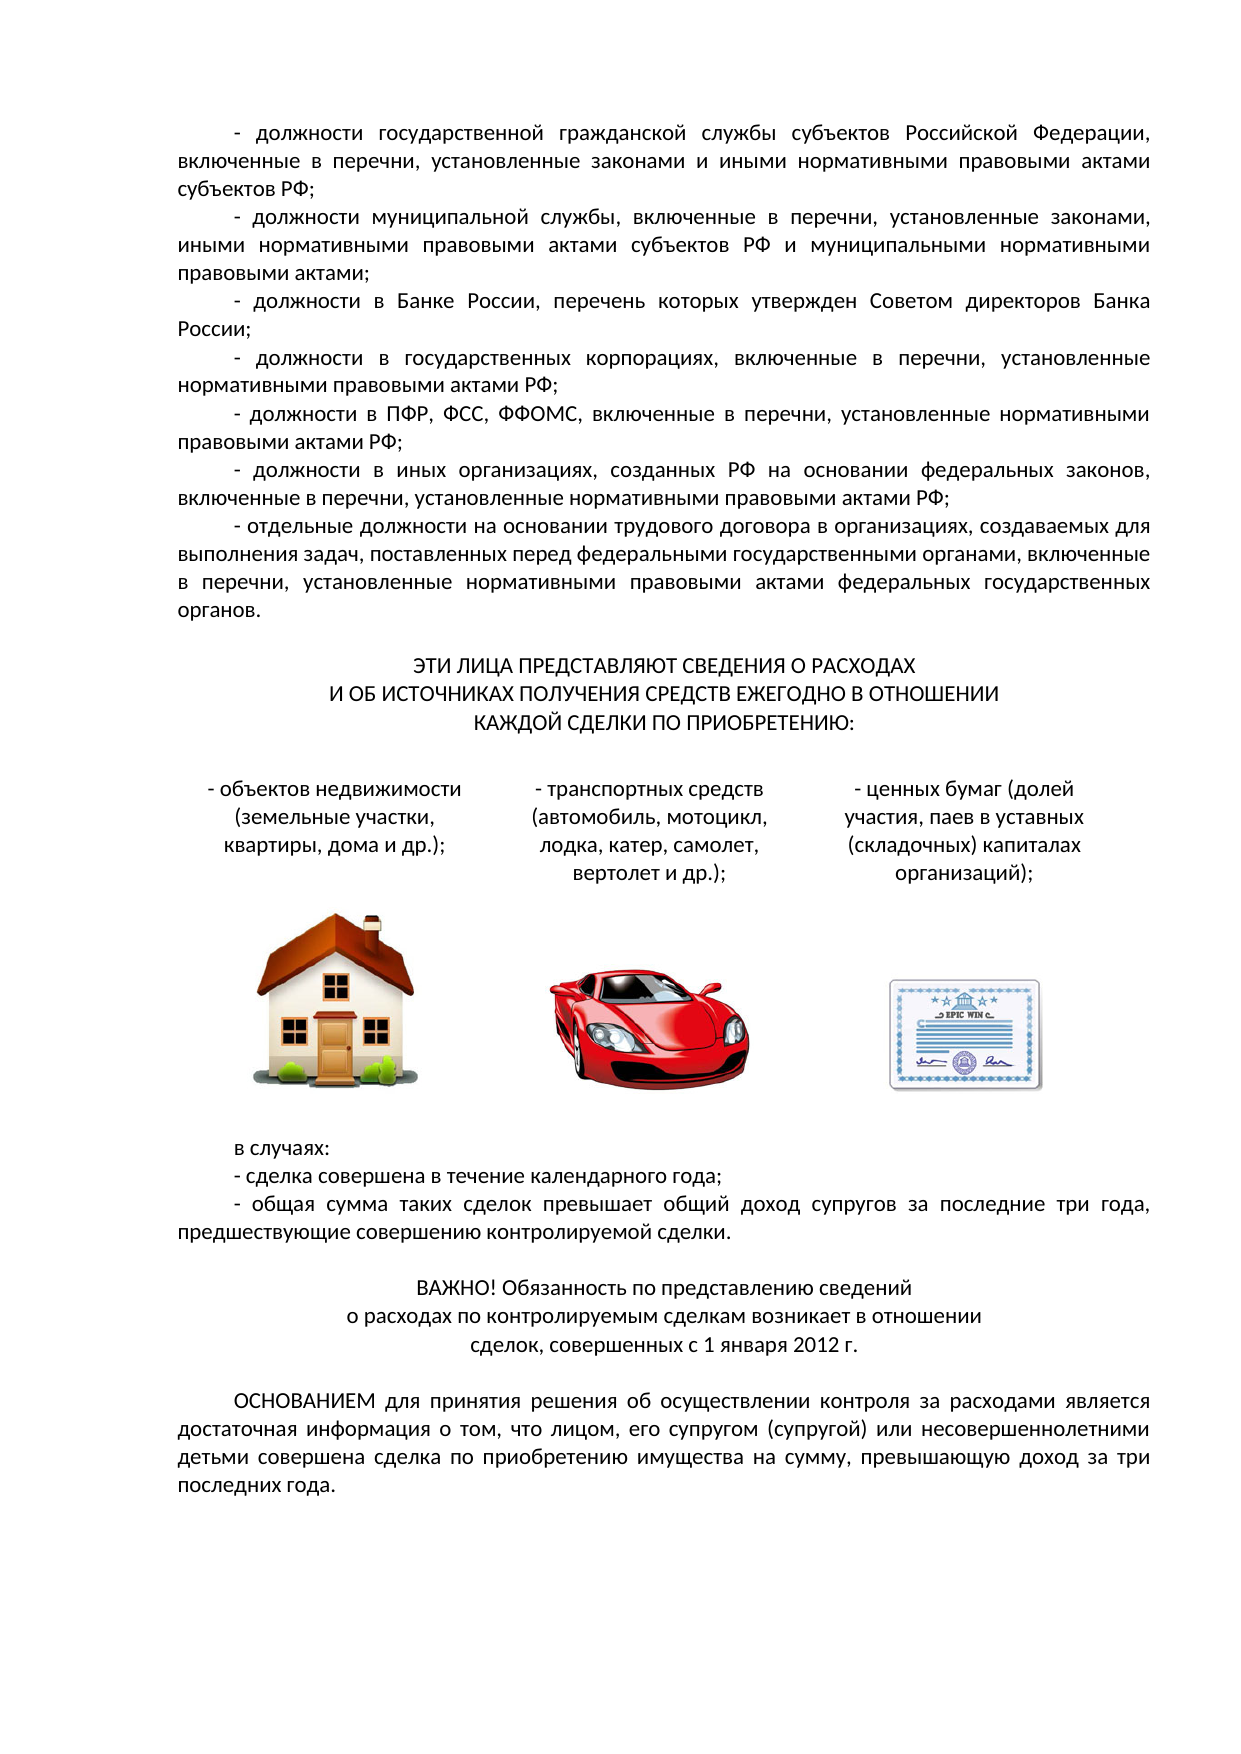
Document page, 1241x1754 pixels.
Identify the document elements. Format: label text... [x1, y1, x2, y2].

text - должности в государственных корпорациях, включенные в перечни, установленные нормативными правовыми актами РФ; [177, 343, 1152, 399]
table_cell [492, 897, 807, 1105]
table_header - объектов недвижимости (земельные участки, квартиры, дома и др.); [177, 764, 492, 897]
text - отдельные должности на основании трудового договора в организациях, создаваемых для выполнения задач, поставленных перед федеральными государственными органами, включенные в перечни, установленные нормативными правовыми актами федеральных государственных органов. [177, 511, 1152, 623]
text КАЖДОЙ СДЕЛКИ ПО ПРИОБРЕТЕНИЮ: [177, 708, 1152, 736]
text сделок, совершенных с 1 января 2012 г. [177, 1330, 1152, 1358]
text И ОБ ИСТОЧНИКАХ ПОЛУЧЕНИЯ СРЕДСТВ ЕЖЕГОДНО В ОТНОШЕНИИ [177, 679, 1152, 707]
text - должности муниципальной службы, включенные в перечни, установленные законами, иными нормативными правовыми актами субъектов РФ и муниципальными нормативными правовыми актами; [177, 202, 1152, 286]
table_header - ценных бумаг (долей участия, паев в уставных (складочных) капиталах организаций); [807, 764, 1122, 897]
text в случаях: [177, 1133, 1152, 1161]
text ВАЖНО! Обязанность по представлению сведений [177, 1273, 1152, 1301]
text о расходах по контролируемым сделкам возникает в отношении [177, 1302, 1152, 1329]
text - сделка совершена в течение календарного года; [177, 1161, 1152, 1189]
picture [545, 964, 754, 1094]
picture [883, 973, 1045, 1094]
text - должности в Банке России, перечень которых утвержден Советом директоров Банка России; [177, 286, 1152, 342]
text - должности в иных организациях, созданных РФ на основании федеральных законов, включенные в перечни, установленные нормативными правовыми актами РФ; [177, 455, 1152, 511]
text - должности в ПФР, ФСС, ФФОМС, включенные в перечни, установленные нормативными правовыми актами РФ; [177, 399, 1152, 455]
picture [247, 907, 423, 1094]
table_cell [807, 897, 1122, 1105]
text ЭТИ ЛИЦА ПРЕДСТАВЛЯЮТ СВЕДЕНИЯ О РАСХОДАХ [177, 651, 1152, 679]
text - общая сумма таких сделок превышает общий доход супругов за последние три года, предшествующие совершению контролируемой сделки. [177, 1189, 1152, 1245]
table_cell [177, 897, 492, 1105]
text - должности государственной гражданской службы субъектов Российской Федерации, включенные в перечни, установленные законами и иными нормативными правовыми актами субъектов РФ; [177, 118, 1152, 202]
text ОСНОВАНИЕМ для принятия решения об осуществлении контроля за расходами является достаточная информация о том, что лицом, его супругом (супругой) или несовершеннолетними детьми совершена сделка по приобретению имущества на сумму, превышающую доход за три последних года. [177, 1386, 1152, 1498]
table_header - транспортных средств (автомобиль, мотоцикл, лодка, катер, самолет, вертолет и др.); [492, 764, 807, 897]
